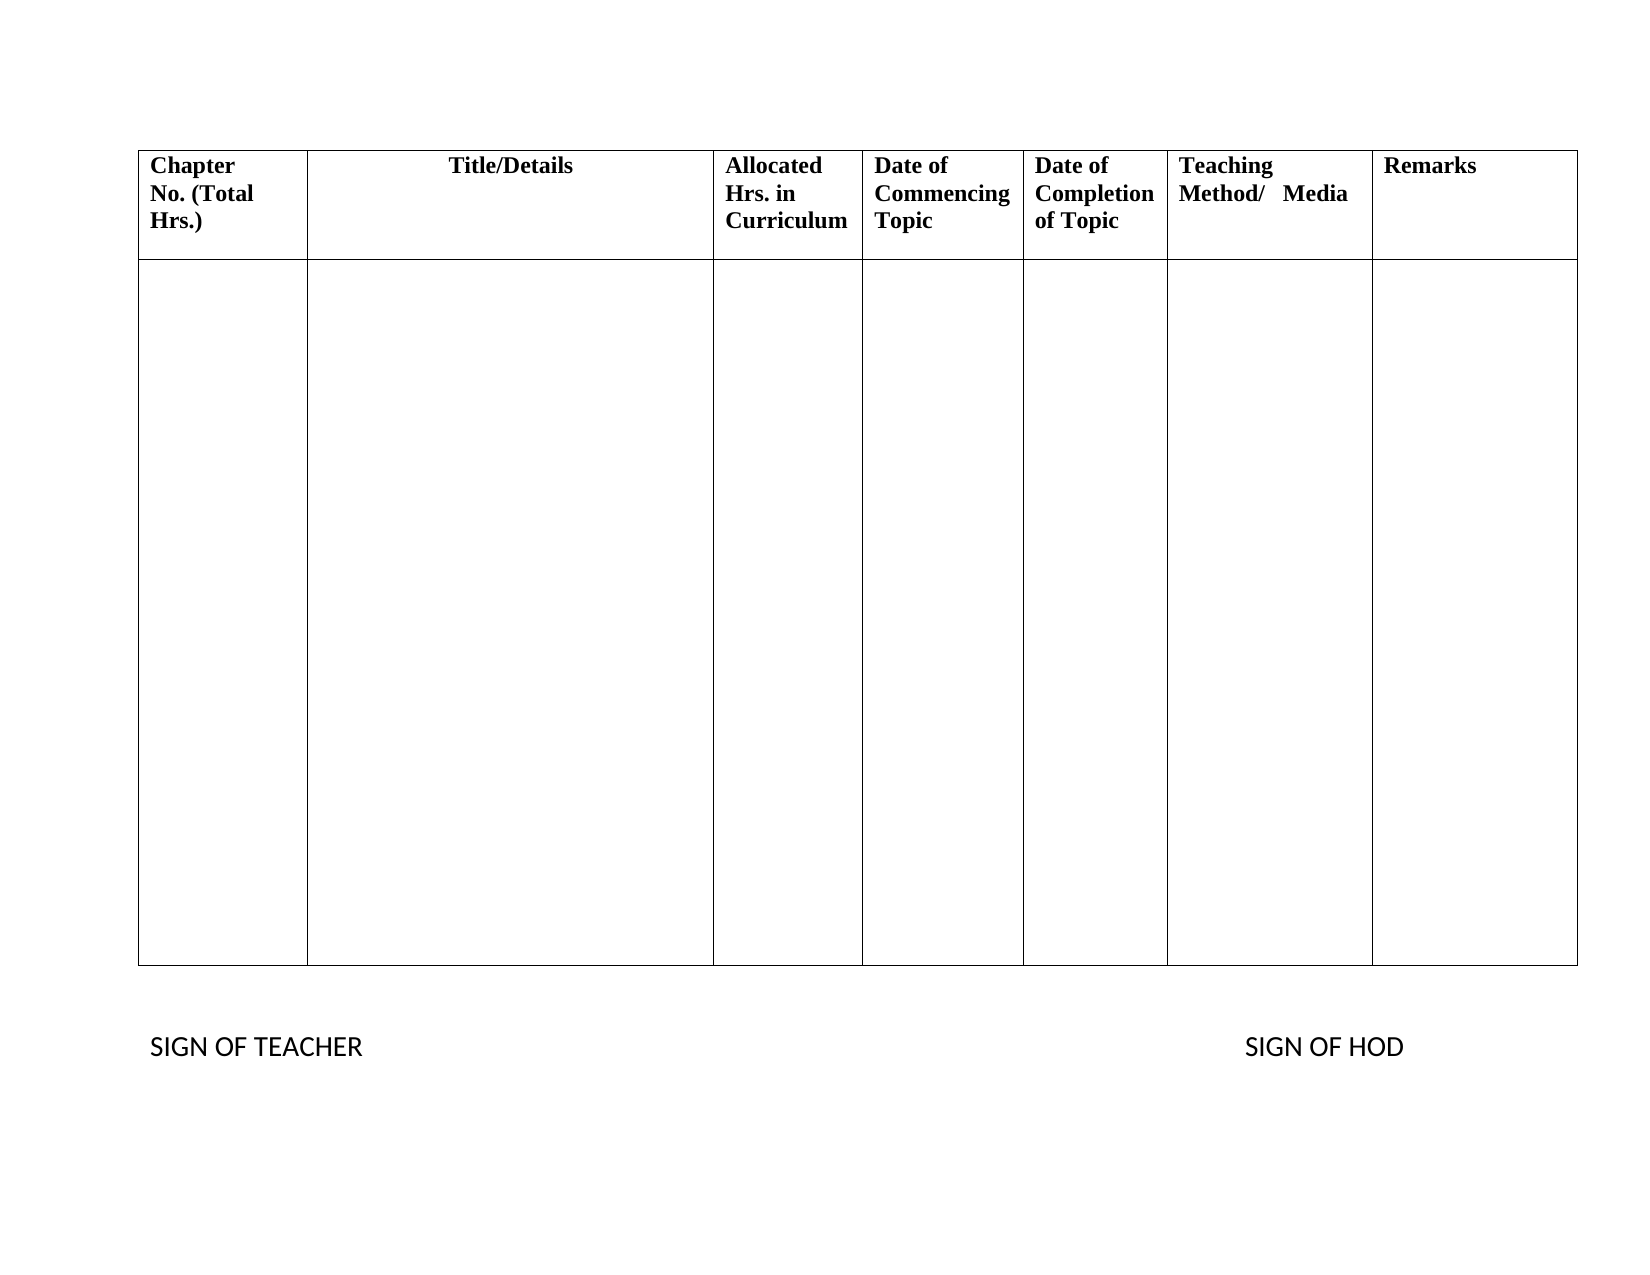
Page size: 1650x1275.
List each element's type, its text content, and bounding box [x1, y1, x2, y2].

table_cell [308, 260, 713, 965]
table_header Title/Details [308, 151, 713, 259]
table_header Date of Commencing Topic [863, 151, 1023, 259]
table_header Chapter No. (Total Hrs.) [139, 151, 307, 259]
table_cell [714, 260, 862, 965]
table_header Remarks [1373, 151, 1577, 259]
table_header Date of Completion of Topic [1024, 151, 1167, 259]
table_cell [1024, 260, 1167, 965]
table_cell [1168, 260, 1372, 965]
table_cell [1373, 260, 1577, 965]
table_header Teaching Method/ Media [1168, 151, 1372, 259]
table_cell [863, 260, 1023, 965]
table_header Allocated Hrs. in Curriculum [714, 151, 862, 259]
table_cell [139, 260, 307, 965]
text SIGN OF TEACHER SIGN OF HOD [150, 1028, 1500, 1064]
